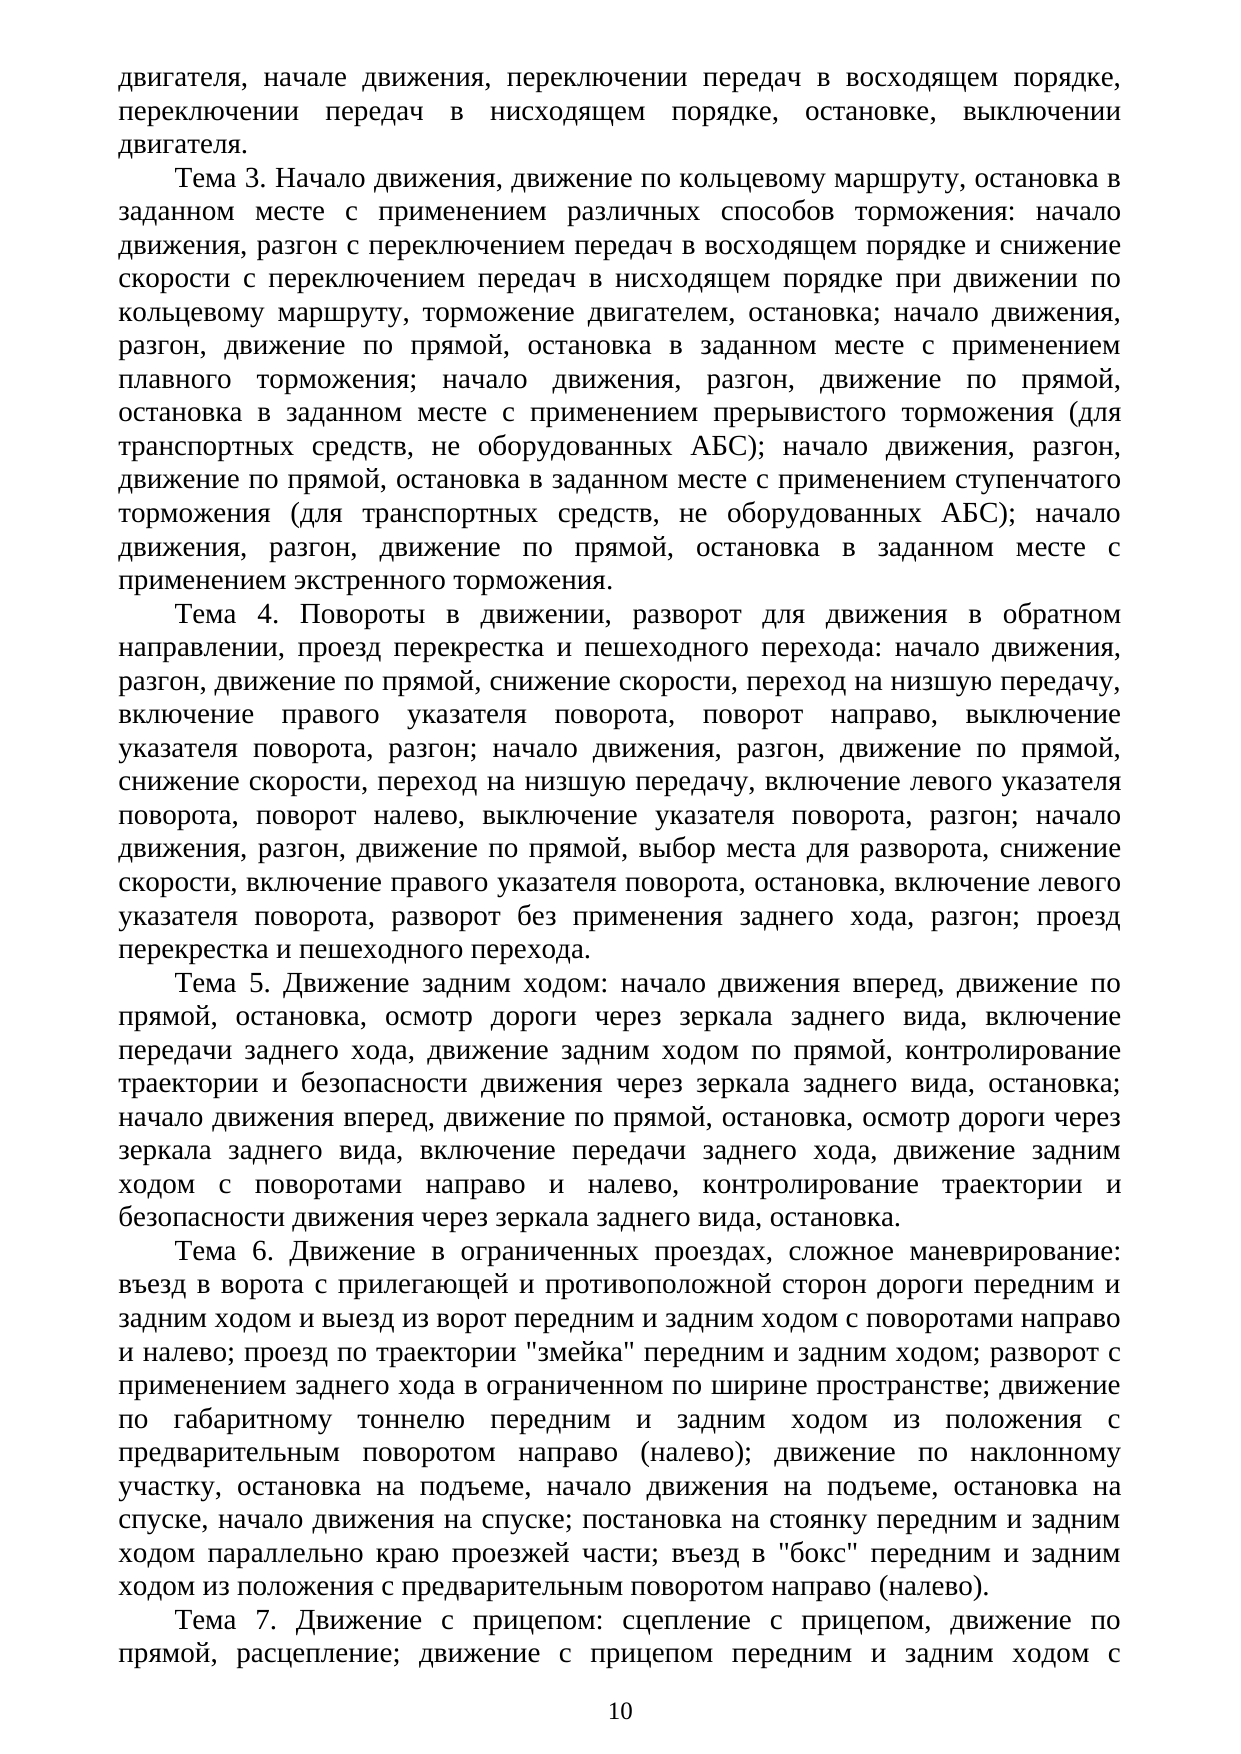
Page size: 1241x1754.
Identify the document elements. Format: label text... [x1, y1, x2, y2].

text Тема 6. Движение в ограниченных проездах, сложное маневрирование: въезд в ворота с прилегающей и противоположной сторон дороги передним и задним ходом и выезд из ворот передним и задним ходом с поворотами направо и налево; проезд по траектории "змейка" передним и задним ходом; разворот с применением заднего хода в ограниченном по ширине пространстве; движение по габаритному тоннелю передним и задним ходом из положения с предварительным поворотом направо (налево); движение по наклонному участку, остановка на подъеме, начало движения на подъеме, остановка на спуске, начало движения на спуске; постановка на стоянку передним и задним ходом параллельно краю проезжей части; въезд в "бокс" передним и задним ходом из положения с предварительным поворотом направо (налево). [118, 1233, 1122, 1602]
text Тема 5. Движение задним ходом: начало движения вперед, движение по прямой, остановка, осмотр дороги через зеркала заднего вида, включение передачи заднего хода, движение задним ходом по прямой, контролирование траектории и безопасности движения через зеркала заднего вида, остановка; начало движения вперед, движение по прямой, остановка, осмотр дороги через зеркала заднего вида, включение передачи заднего хода, движение задним ходом с поворотами направо и налево, контролирование траектории и безопасности движения через зеркала заднего вида, остановка. [118, 965, 1122, 1233]
text Тема 4. Повороты в движении, разворот для движения в обратном направлении, проезд перекрестка и пешеходного перехода: начало движения, разгон, движение по прямой, снижение скорости, переход на низшую передачу, включение правого указателя поворота, поворот направо, выключение указателя поворота, разгон; начало движения, разгон, движение по прямой, снижение скорости, переход на низшую передачу, включение левого указателя поворота, поворот налево, выключение указателя поворота, разгон; начало движения, разгон, движение по прямой, выбор места для разворота, снижение скорости, включение правого указателя поворота, остановка, включение левого указателя поворота, разворот без применения заднего хода, разгон; проезд перекрестка и пешеходного перехода. [118, 596, 1122, 965]
text Тема 3. Начало движения, движение по кольцевому маршруту, остановка в заданном месте с применением различных способов торможения: начало движения, разгон с переключением передач в восходящем порядке и снижение скорости с переключением передач в нисходящем порядке при движении по кольцевому маршруту, торможение двигателем, остановка; начало движения, разгон, движение по прямой, остановка в заданном месте с применением плавного торможения; начало движения, разгон, движение по прямой, остановка в заданном месте с применением прерывистого торможения (для транспортных средств, не оборудованных АБС); начало движения, разгон, движение по прямой, остановка в заданном месте с применением ступенчатого торможения (для транспортных средств, не оборудованных АБС); начало движения, разгон, движение по прямой, остановка в заданном месте с применением экстренного торможения. [118, 160, 1122, 596]
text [118, 59, 1122, 160]
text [118, 1602, 1122, 1669]
